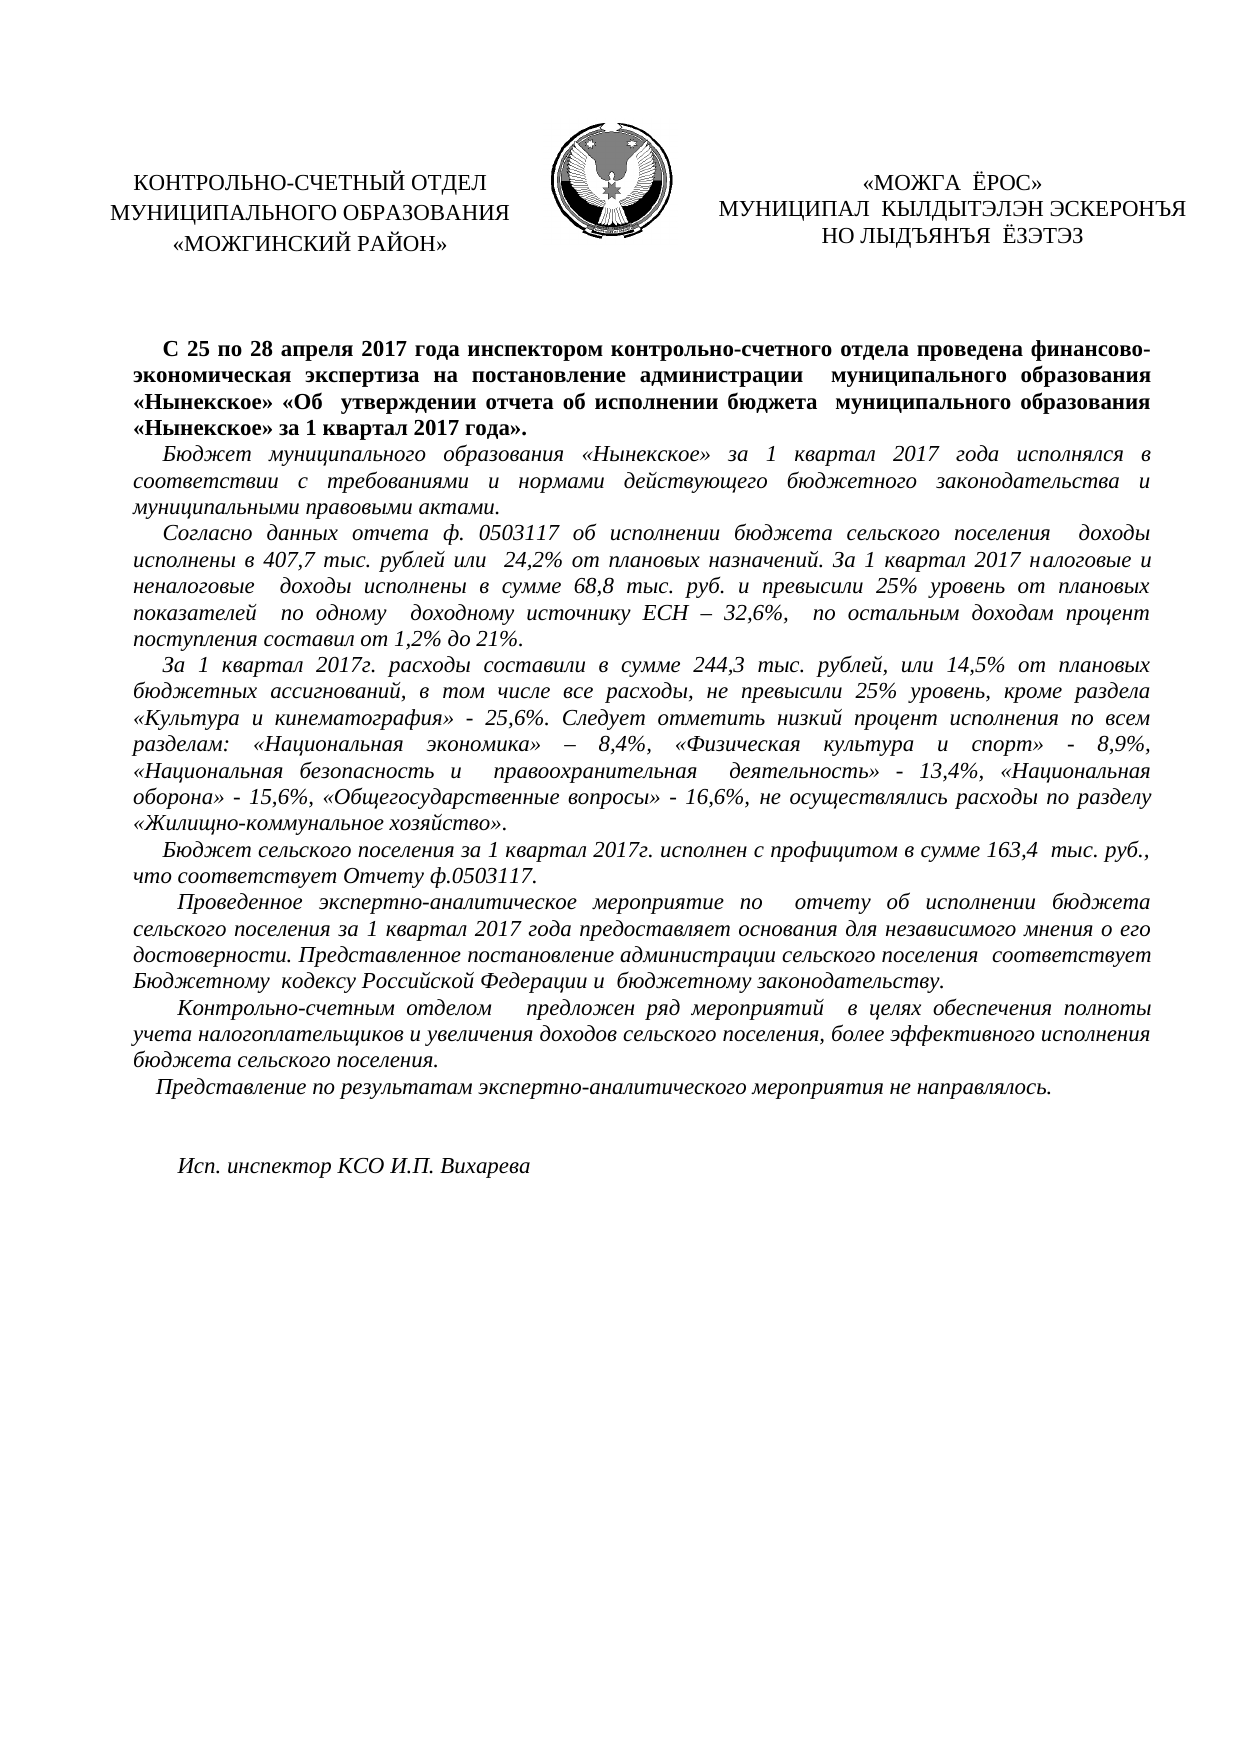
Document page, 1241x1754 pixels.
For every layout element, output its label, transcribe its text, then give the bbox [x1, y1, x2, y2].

text Контрольно-счетным отделом предложен ряд мероприятий в целях обеспечения полноты учета налогоплательщиков и увеличения доходов сельского поселения, более эффективного исполнения бюджета сельского поселения. [133, 994, 1152, 1073]
table_header [531, 118, 694, 281]
text Согласно данных отчета ф. 0503117 об исполнении бюджета сельского поселения доходы исполнены в 407,7 тыс. рублей или 24,2% от плановых назначений. За 1 квартал 2017 налоговые и неналоговые доходы исполнены в сумме 68,8 тыс. руб. и превысили 25% уровень от плановых показателей по одному доходному источнику ЕСН – 32,6%, по остальным доходам процент поступления составил от 1,2% до 21%. [133, 519, 1152, 651]
text Бюджет сельского поселения за 1 квартал 2017г. исполнен с профицитом в сумме 163,4 тыс. руб., что соответствует Отчету ф.0503117. [133, 836, 1152, 888]
text Представление по результатам экспертно-аналитического мероприятия не направлялось. [118, 1073, 1152, 1099]
text Проведенное экспертно-аналитическое мероприятие по отчету об исполнении бюджета сельского поселения за 1 квартал 2017 года предоставляет основания для независимого мнения о его достоверности. Представленное постановление администрации сельского поселения соответствует Бюджетному кодексу Российской Федерации и бюджетному законодательству. [133, 888, 1152, 994]
picture [542, 118, 679, 245]
text Бюджет муниципального образования «Нынекское» за 1 квартал 2017 года исполнялся в соответствии с требованиями и нормами действующего бюджетного законодательства и муниципальными правовыми актами. [133, 440, 1152, 519]
text Исп. инспектор КСО И.П. Вихарева [177, 1152, 1152, 1179]
table_header «МОЖГА ЁРОС» МУНИЦИПАЛ КЫЛДЫТЭЛЭН ЭСКЕРОНЪЯ НО ЛЫДЪЯНЪЯ ЁЗЭТЭЗ [694, 118, 1211, 281]
text С 25 по 28 апреля 2017 года инспектором контрольно-счетного отдела проведена финансово-экономическая экспертиза на постановление администрации муниципального образования «Нынекское» «Об утверждении отчета об исполнении бюджета муниципального образования «Нынекское» за 1 квартал 2017 года». [133, 335, 1152, 440]
text За 1 квартал 2017г. расходы составили в сумме 244,3 тыс. рублей, или 14,5% от плановых бюджетных ассигнований, в том числе все расходы, не превысили 25% уровень, кроме раздела «Культура и кинематография» - 25,6%. Следует отметить низкий процент исполнения по всем разделам: «Национальная экономика» – 8,4%, «Физическая культура и спорт» - 8,9%, «Национальная безопасность и правоохранительная деятельность» - 13,4%, «Национальная оборона» - 15,6%, «Общегосударственные вопросы» - 16,6%, не осуществлялись расходы по разделу «Жилищно-коммунальное хозяйство». [133, 651, 1152, 836]
table_header КОНТРОЛЬНО-СЧЕТНЫЙ ОТДЕЛ МУНИЦИПАЛЬНОГО ОБРАЗОВАНИЯ «МОЖГИНСКИЙ РАЙОН» [89, 118, 531, 281]
